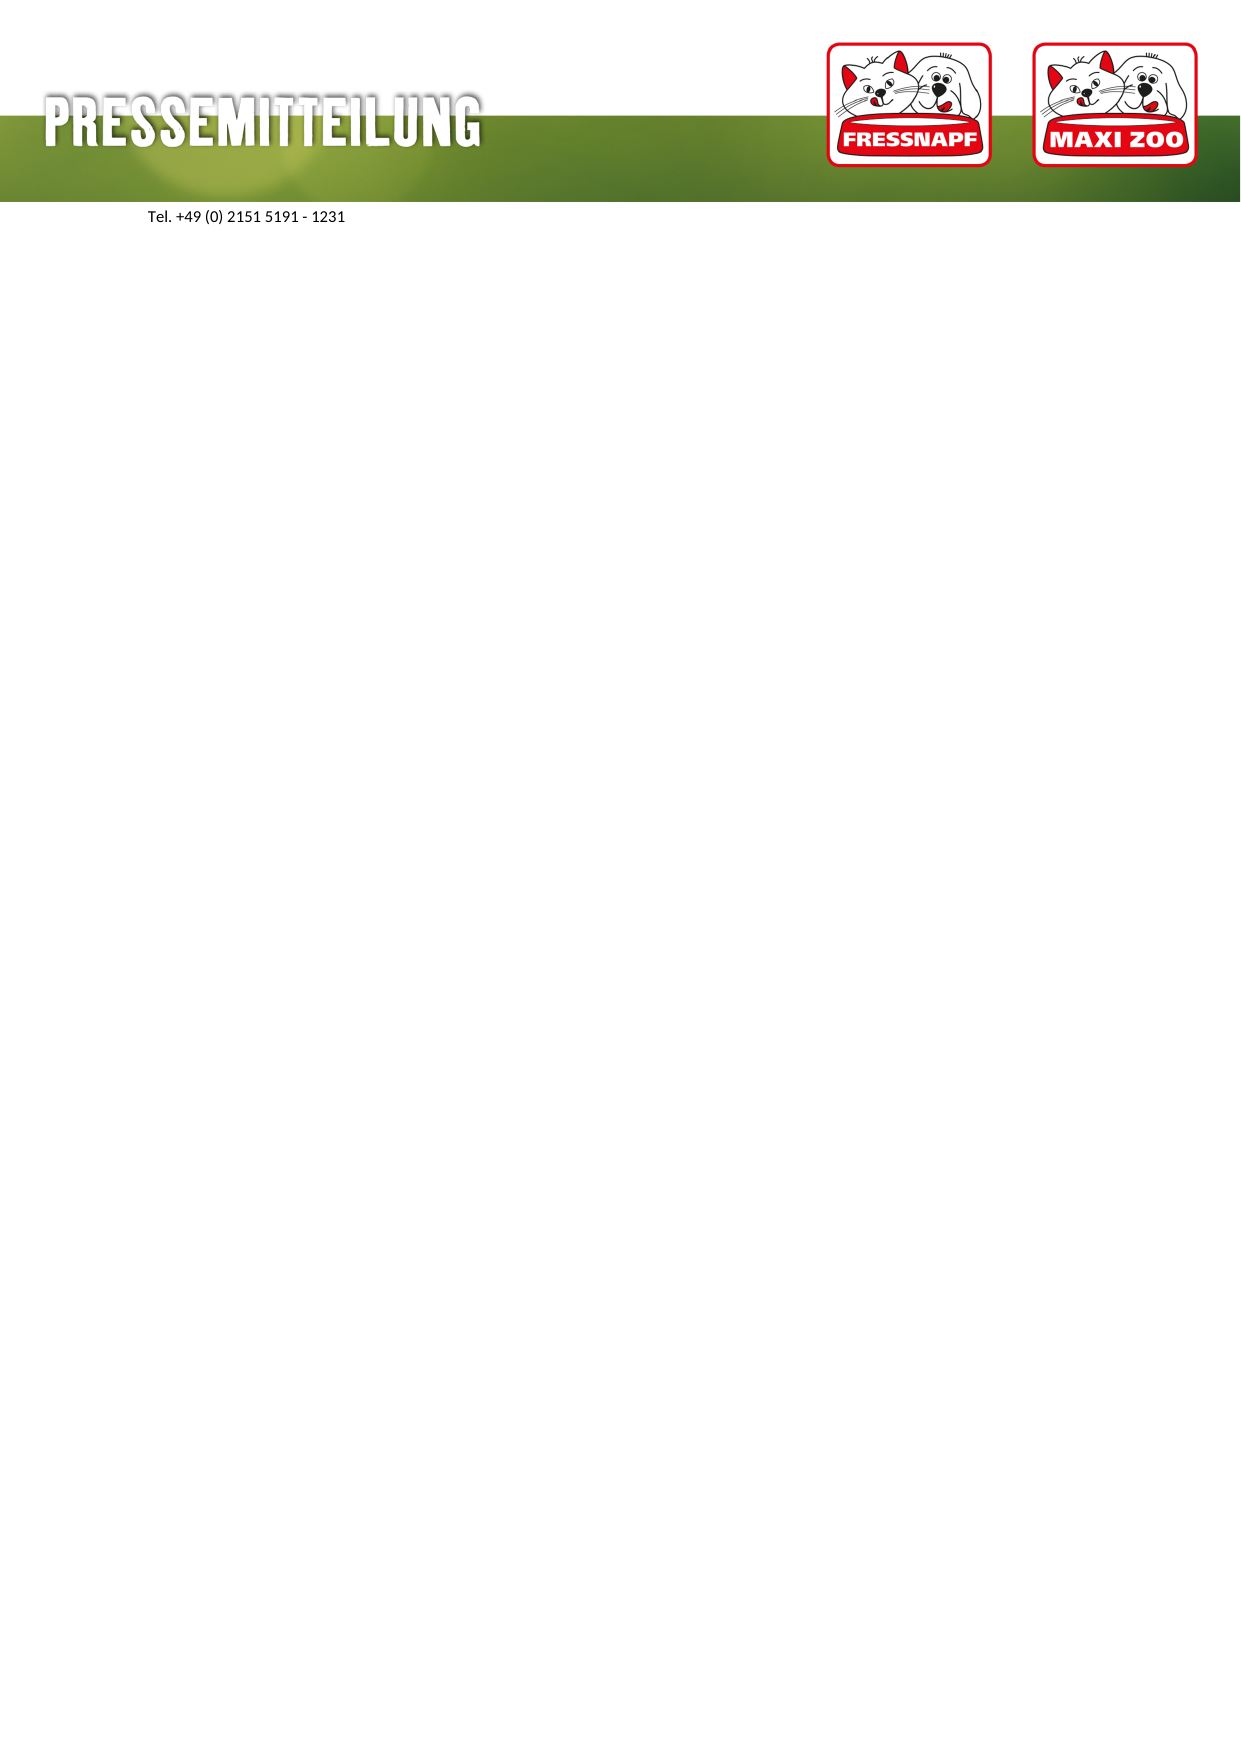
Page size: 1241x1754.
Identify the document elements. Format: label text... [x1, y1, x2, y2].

text Tel. +49 (0) 2151 5191 - 1231 [148, 206, 1200, 226]
picture [0, 0, 1241, 202]
